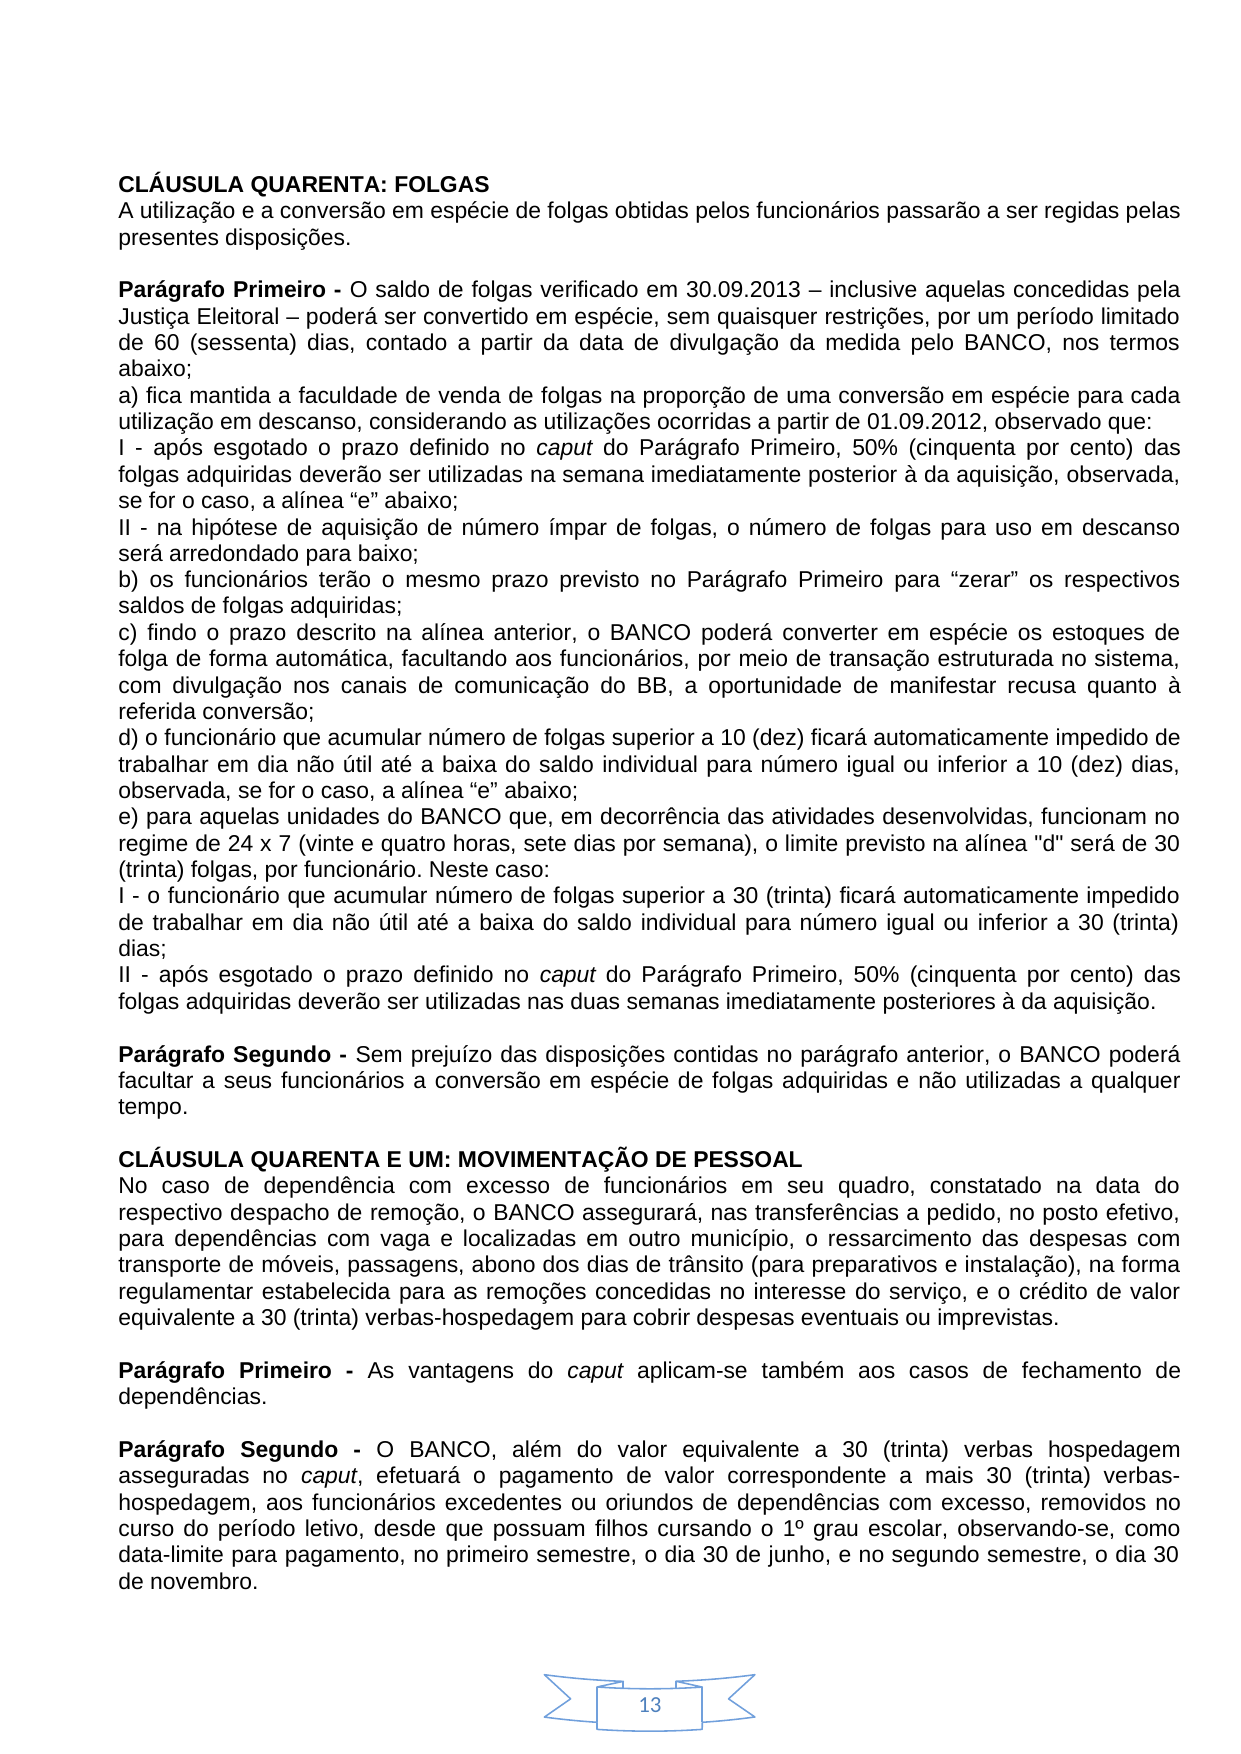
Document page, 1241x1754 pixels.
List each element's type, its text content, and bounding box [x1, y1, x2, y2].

text Parágrafo Primeiro - As vantagens do caput aplicam-se também aos casos de fechamento de dependências. [118, 1357, 1181, 1409]
text Parágrafo Segundo - Sem prejuízo das disposições contidas no parágrafo anterior, o BANCO poderá facultar a seus funcionários a conversão em espécie de folgas adquiridas e não utilizadas a qualquer tempo. [118, 1041, 1181, 1119]
text Parágrafo Primeiro - O saldo de folgas verificado em 30.09.2013 – inclusive aquelas concedidas pela Justiça Eleitoral – poderá ser convertido em espécie, sem quaisquer restrições, por um período limitado de 60 (sessenta) dias, contado a partir da data de divulgação da medida pelo BANCO, nos termos abaixo; [118, 276, 1181, 382]
text I - após esgotado o prazo definido no caput do Parágrafo Primeiro, 50% (cinquenta por cento) das folgas adquiridas deverão ser utilizadas na semana imediatamente posterior à da aquisição, observada, se for o caso, a alínea “e” abaixo; [118, 434, 1181, 513]
text No caso de dependência com excesso de funcionários em seu quadro, constatado na data do respectivo despacho de remoção, o BANCO assegurará, nas transferências a pedido, no posto efetivo, para dependências com vaga e localizadas em outro município, o ressarcimento das despesas com transporte de móveis, passagens, abono dos dias de trânsito (para preparativos e instalação), na forma regulamentar estabelecida para as remoções concedidas no interesse do serviço, e o crédito de valor equivalente a 30 (trinta) verbas-hospedagem para cobrir despesas eventuais ou imprevistas. [118, 1172, 1181, 1330]
text e) para aquelas unidades do BANCO que, em decorrência das atividades desenvolvidas, funcionam no regime de 24 x 7 (vinte e quatro horas, sete dias por semana), o limite previsto na alínea "d" será de 30 (trinta) folgas, por funcionário. Neste caso: [118, 803, 1181, 882]
text I - o funcionário que acumular número de folgas superior a 30 (trinta) ficará automaticamente impedido de trabalhar em dia não útil até a baixa do saldo individual para número igual ou inferior a 30 (trinta) dias; [118, 882, 1181, 961]
text d) o funcionário que acumular número de folgas superior a 10 (dez) ficará automaticamente impedido de trabalhar em dia não útil até a baixa do saldo individual para número igual ou inferior a 10 (dez) dias, observada, se for o caso, a alínea “e” abaixo; [118, 724, 1181, 803]
text c) findo o prazo descrito na alínea anterior, o BANCO poderá converter em espécie os estoques de folga de forma automática, facultando aos funcionários, por meio de transação estruturada no sistema, com divulgação nos canais de comunicação do BB, a oportunidade de manifestar recusa quanto à referida conversão; [118, 619, 1181, 724]
text CLÁUSULA QUARENTA E UM: MOVIMENTAÇÃO DE PESSOAL [118, 1146, 1181, 1172]
text A utilização e a conversão em espécie de folgas obtidas pelos funcionários passarão a ser regidas pelas presentes disposições. [118, 197, 1181, 250]
text b) os funcionários terão o mesmo prazo previsto no Parágrafo Primeiro para “zerar” os respectivos saldos de folgas adquiridas; [118, 566, 1181, 619]
text II - na hipótese de aquisição de número ímpar de folgas, o número de folgas para uso em descanso será arredondado para baixo; [118, 513, 1181, 566]
text Parágrafo Segundo - O BANCO, além do valor equivalente a 30 (trinta) verbas hospedagem asseguradas no caput, efetuará o pagamento de valor correspondente a mais 30 (trinta) verbas-hospedagem, aos funcionários excedentes ou oriundos de dependências com excesso, removidos no curso do período letivo, desde que possuam filhos cursando o 1º grau escolar, observando-se, como data-limite para pagamento, no primeiro semestre, o dia 30 de junho, e no segundo semestre, o dia 30 de novembro. [118, 1436, 1181, 1594]
text a) fica mantida a faculdade de venda de folgas na proporção de uma conversão em espécie para cada utilização em descanso, considerando as utilizações ocorridas a partir de 01.09.2012, observado que: [118, 382, 1181, 434]
text II - após esgotado o prazo definido no caput do Parágrafo Primeiro, 50% (cinquenta por cento) das folgas adquiridas deverão ser utilizadas nas duas semanas imediatamente posteriores à da aquisição. [118, 961, 1181, 1014]
text CLÁUSULA QUARENTA: FOLGAS [118, 171, 1181, 197]
